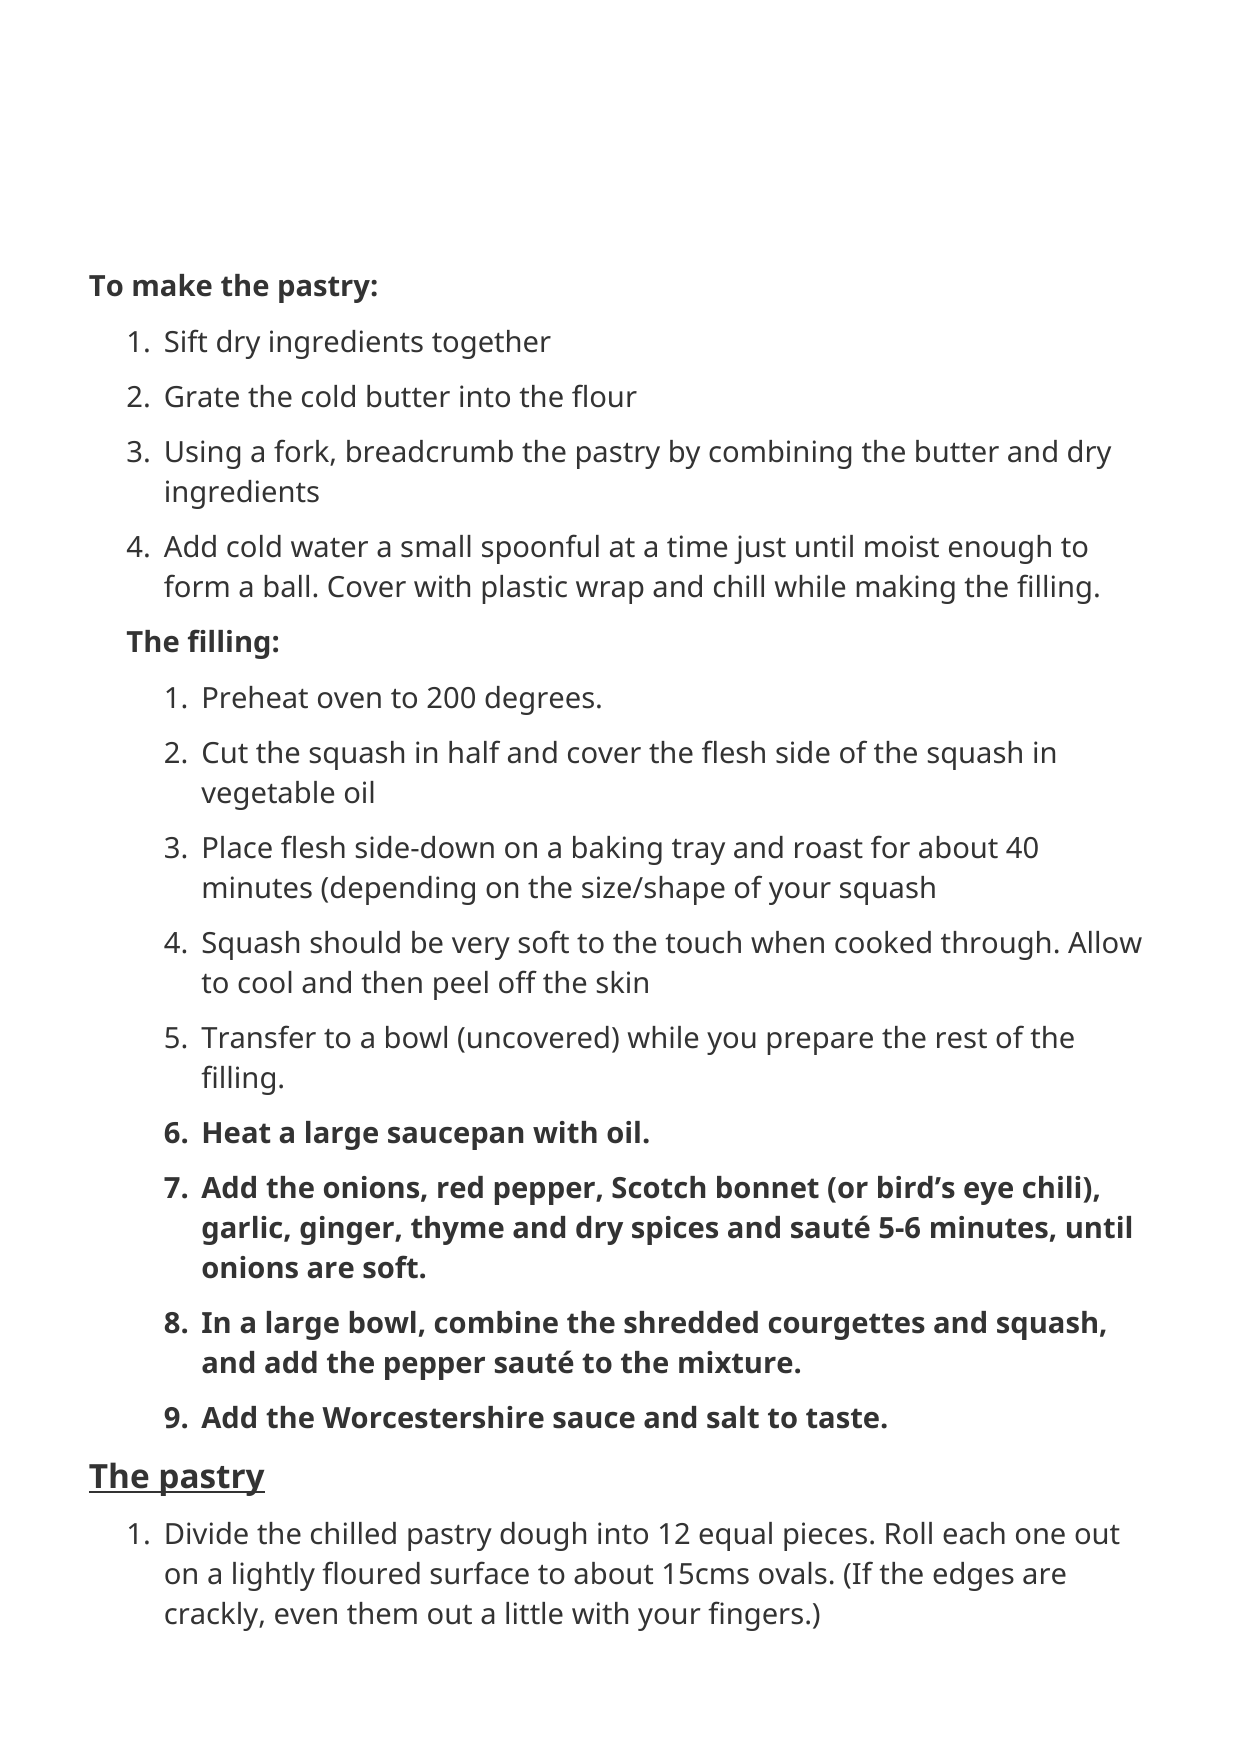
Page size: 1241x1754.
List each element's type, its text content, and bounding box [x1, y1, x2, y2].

list Using a fork, breadcrumb the pastry by combining the butter and dry ingredients [126, 432, 1152, 511]
text To make the pastry: [89, 266, 1152, 305]
list Divide the chilled pastry dough into 12 equal pieces. Roll each one out on a lightly floured surface to about 15cms ovals. (If the edges are crackly, even them out a little with your fingers.) [126, 1513, 1152, 1633]
list In a large bowl, combine the shredded courgettes and squash, and add the pepper sauté to the mixture. [164, 1302, 1152, 1382]
list Place flesh side-down on a baking tray and roast for about 40 minutes (depending on the size/shape of your squash [164, 827, 1152, 907]
list Grate the cold butter into the flour [126, 376, 1152, 416]
list Squash should be very soft to the touch when cooked through. Allow to cool and then peel off the skin [164, 922, 1152, 1002]
list Preheat oven to 200 degrees. [164, 677, 1152, 717]
list Heat a large saucepan with oil. [164, 1112, 1152, 1152]
list Cut the squash in half and cover the flesh side of the squash in vegetable oil [164, 732, 1152, 812]
list Transfer to a bowl (uncovered) while you prepare the rest of the filling. [164, 1017, 1152, 1097]
list Sift dry ingredients together [126, 321, 1152, 361]
list Add the onions, red pepper, Scotch bonnet (or bird’s eye chili), garlic, ginger, thyme and dry spices and sauté 5-6 minutes, until onions are soft. [164, 1167, 1152, 1287]
text The pastry [89, 1452, 1152, 1498]
list Add cold water a small spoonful at a time just until moist enough to form a ball. Cover with plastic wrap and chill while making the filling. [126, 527, 1152, 606]
list Add the Worcestershire sauce and salt to taste. [164, 1397, 1152, 1437]
text The filling: [126, 622, 1152, 661]
